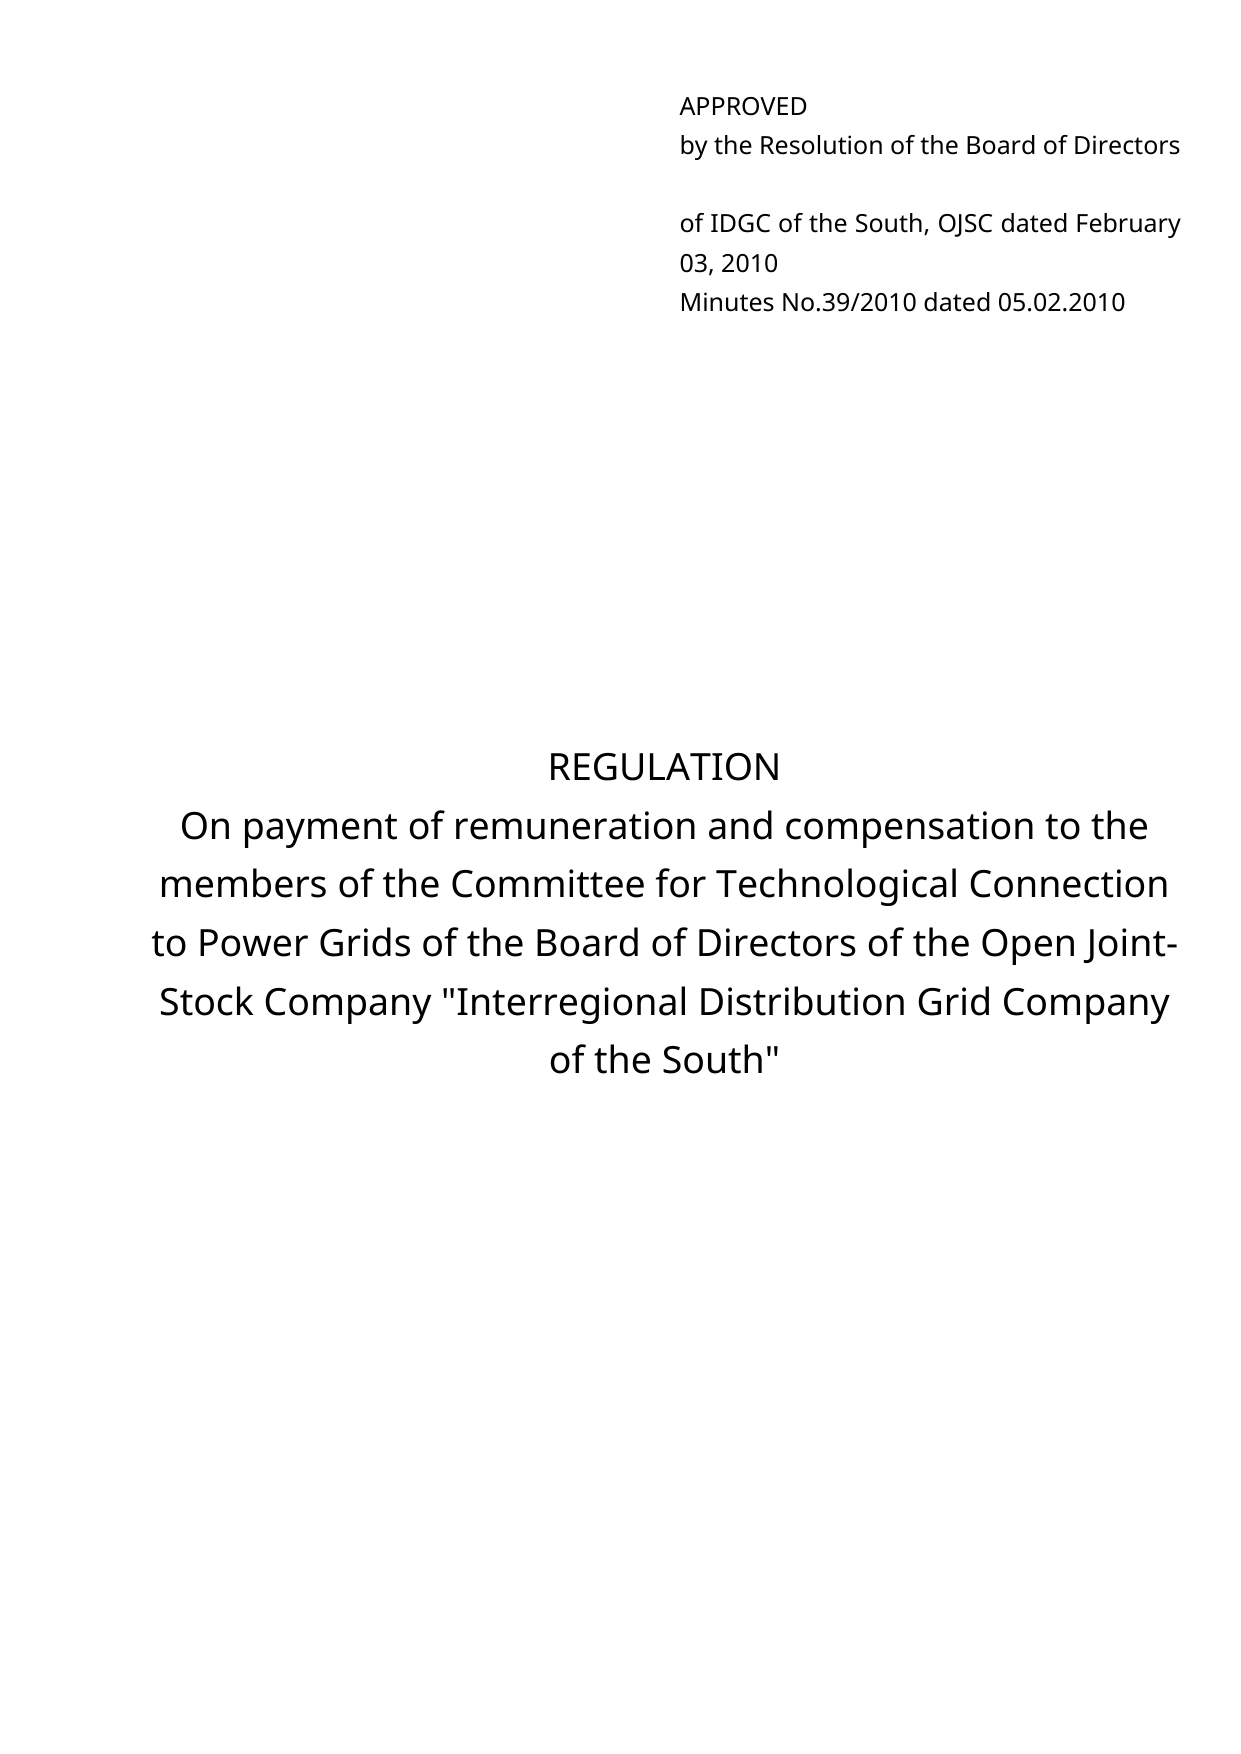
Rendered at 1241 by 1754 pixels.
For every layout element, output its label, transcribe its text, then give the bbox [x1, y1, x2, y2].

text On payment of remuneration and compensation to the members of the Committee for Technological Connection to Power Grids of the Board of Directors of the Open Joint-Stock Company "Interregional Distribution Grid Company of the South" [148, 799, 1181, 1084]
text APPROVED [679, 89, 1181, 123]
text REGULATION [148, 740, 1181, 791]
text by the Resolution of the Board of Directors of IDGC of the South, OJSC dated February 03, 2010 Minutes No.39/2010 dated 05.02.2010 [679, 128, 1181, 318]
